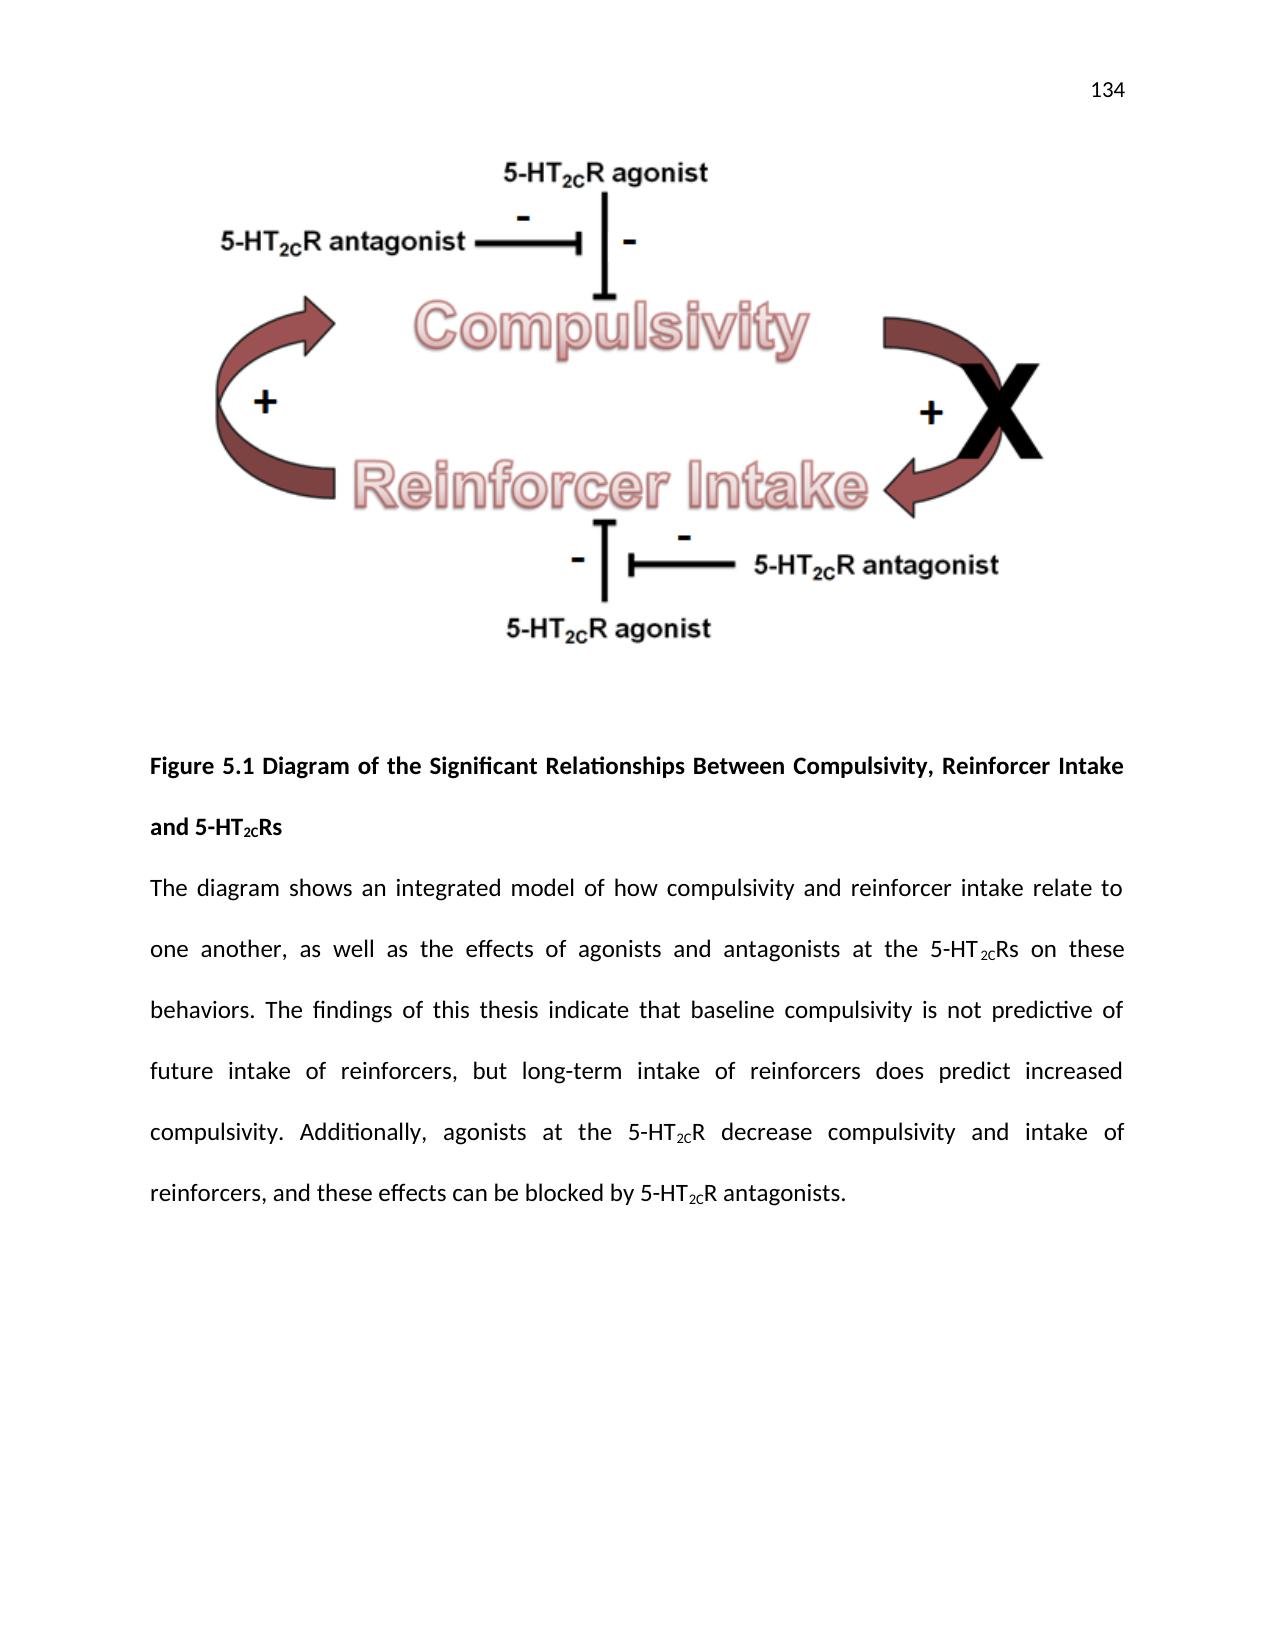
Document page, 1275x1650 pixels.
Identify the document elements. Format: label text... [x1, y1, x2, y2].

text The diagram shows an integrated model of how compulsivity and reinforcer intake relate to one another, as well as the effects of agonists and antagonists at the 5-HT2CRs on these behaviors. The findings of this thesis indicate that baseline compulsivity is not predictive of future intake of reinforcers, but long-term intake of reinforcers does predict increased compulsivity. Additionally, agonists at the 5-HT2CR decrease compulsivity and intake of reinforcers, and these effects can be blocked by 5-HT2CR antagonists. [150, 872, 1125, 1208]
text Figure 5.1 Diagram of the Significant Relationships Between Compulsivity, Reinforcer Intake and 5-HT2CRs [150, 750, 1125, 842]
picture [150, 150, 1124, 661]
